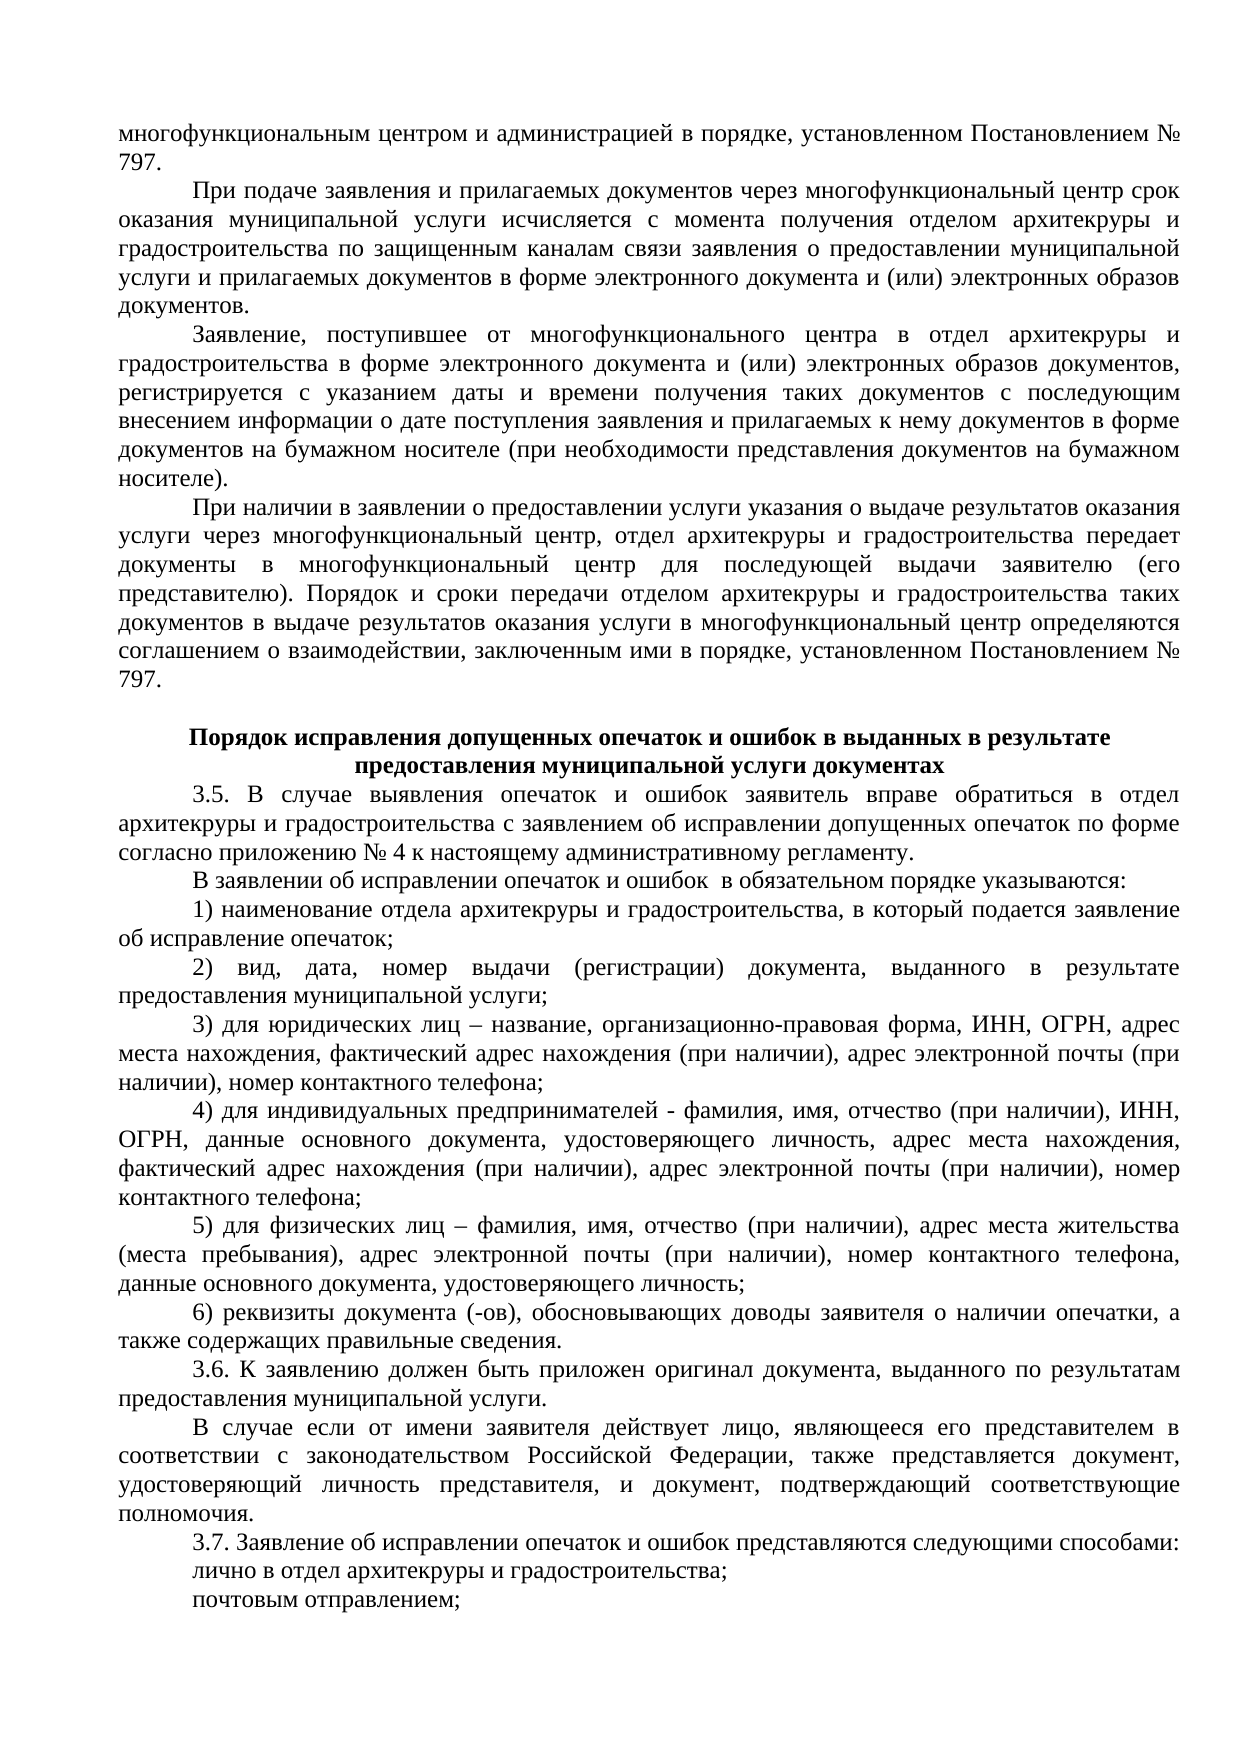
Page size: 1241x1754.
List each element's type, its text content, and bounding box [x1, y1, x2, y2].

text 1) наименование отдела архитекруры и градостроительства, в который подается заявление об исправление опечаток; [118, 894, 1181, 952]
text лично в отдел архитекруры и градостроительства; [118, 1556, 1181, 1584]
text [118, 118, 1181, 176]
text В случае если от имени заявителя действует лицо, являющееся его представителем в соответствии с законодательством Российской Федерации, также представляется документ, удостоверяющий личность представителя, и документ, подтверждающий соответствующие полномочия. [118, 1412, 1181, 1527]
text 3.7. Заявление об исправлении опечаток и ошибок представляются следующими способами: [118, 1527, 1181, 1556]
text Порядок исправления допущенных опечаток и ошибок в выданных в результате предоставления муниципальной услуги документах [118, 722, 1181, 779]
text Заявление, поступившее от многофункционального центра в отдел архитекруры и градостроительства в форме электронного документа и (или) электронных образов документов, регистрируется с указанием даты и времени получения таких документов с последующим внесением информации о дате поступления заявления и прилагаемых к нему документов в форме документов на бумажном носителе (при необходимости представления документов на бумажном носителе). [118, 319, 1181, 492]
text почтовым отправлением; [118, 1584, 1181, 1613]
text 6) реквизиты документа (-ов), обосновывающих доводы заявителя о наличии опечатки, а также содержащих правильные сведения. [118, 1297, 1181, 1354]
text 5) для физических лиц – фамилия, имя, отчество (при наличии), адрес места жительства (места пребывания), адрес электронной почты (при наличии), номер контактного телефона, данные основного документа, удостоверяющего личность; [118, 1211, 1181, 1297]
text При подаче заявления и прилагаемых документов через многофункциональный центр срок оказания муниципальной услуги исчисляется с момента получения отделом архитекруры и градостроительства по защищенным каналам связи заявления о предоставлении муниципальной услуги и прилагаемых документов в форме электронного документа и (или) электронных образов документов. [118, 176, 1181, 319]
text 2) вид, дата, номер выдачи (регистрации) документа, выданного в результате предоставления муниципальной услуги; [118, 952, 1181, 1009]
text 4) для индивидуальных предпринимателей - фамилия, имя, отчество (при наличии), ИНН, ОГРН, данные основного документа, удостоверяющего личность, адрес места нахождения, фактический адрес нахождения (при наличии), адрес электронной почты (при наличии), номер контактного телефона; [118, 1096, 1181, 1211]
text 3) для юридических лиц – название, организационно-правовая форма, ИНН, ОГРН, адрес места нахождения, фактический адрес нахождения (при наличии), адрес электронной почты (при наличии), номер контактного телефона; [118, 1009, 1181, 1096]
text В заявлении об исправлении опечаток и ошибок в обязательном порядке указываются: [118, 866, 1181, 894]
text 3.5. В случае выявления опечаток и ошибок заявитель вправе обратиться в отдел архитекруры и градостроительства с заявлением об исправлении допущенных опечаток по форме согласно приложению № 4 к настоящему административному регламенту. [118, 779, 1181, 866]
text 3.6. К заявлению должен быть приложен оригинал документа, выданного по результатам предоставления муниципальной услуги. [118, 1354, 1181, 1412]
text При наличии в заявлении о предоставлении услуги указания о выдаче результатов оказания услуги через многофункциональный центр, отдел архитекруры и градостроительства передает документы в многофункциональный центр для последующей выдачи заявителю (его представителю). Порядок и сроки передачи отделом архитекруры и градостроительства таких документов в выдаче результатов оказания услуги в многофункциональный центр определяются соглашением о взаимодействии, заключенным ими в порядке, установленном Постановлением № 797. [118, 492, 1181, 693]
